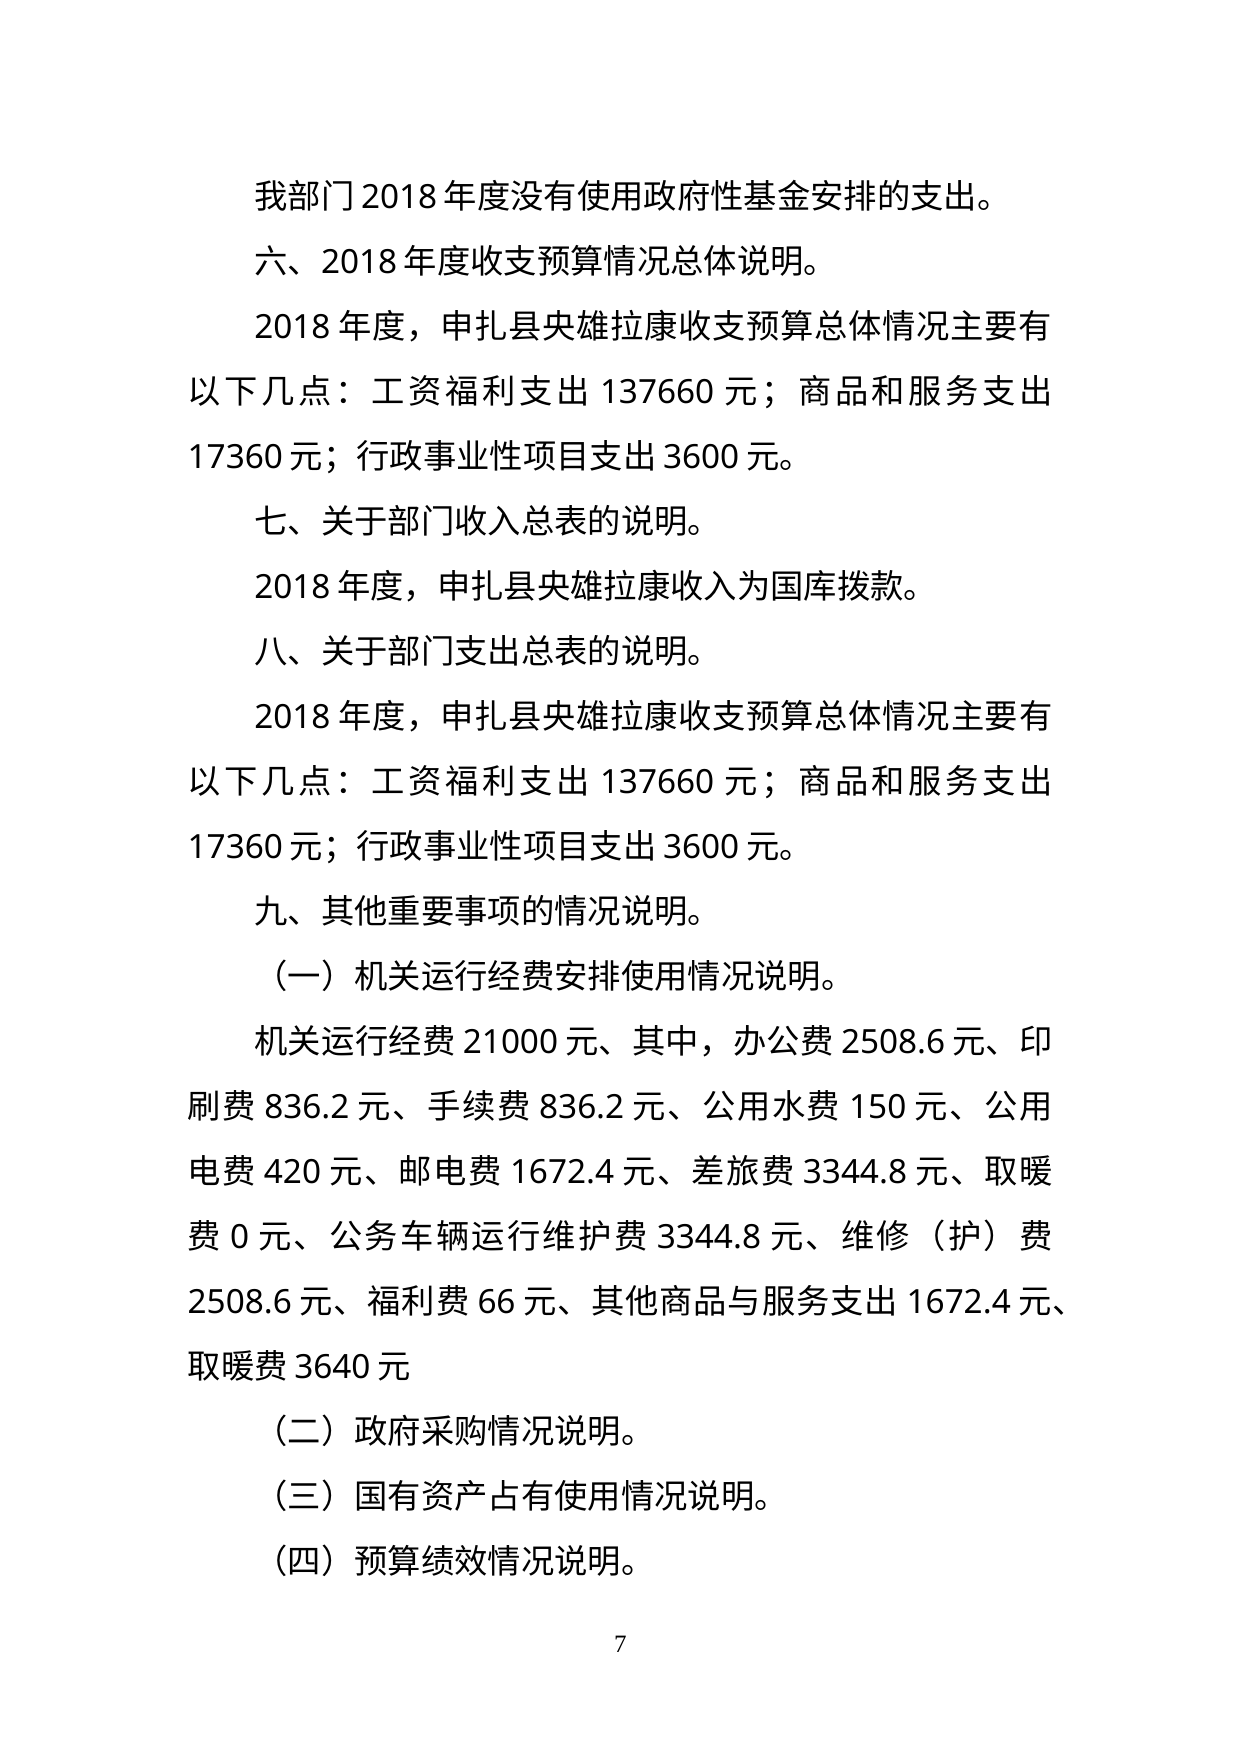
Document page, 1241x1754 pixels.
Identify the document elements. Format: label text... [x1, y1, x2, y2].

text 2018年度，申扎县央雄拉康收入为国库拨款。 [187, 552, 1053, 617]
text 九、其他重要事项的情况说明。 [187, 877, 1053, 942]
text 我部门2018年度没有使用政府性基金安排的支出。 [187, 162, 1053, 227]
text （四）预算绩效情况说明。 [187, 1527, 1053, 1592]
text 七、关于部门收入总表的说明。 [187, 487, 1053, 552]
text 八、关于部门支出总表的说明。 [187, 617, 1053, 682]
text 2018年度，申扎县央雄拉康收支预算总体情况主要有以下几点：工资福利支出137660元；商品和服务支出17360元；行政事业性项目支出3600元。 [187, 292, 1053, 487]
text （三）国有资产占有使用情况说明。 [187, 1462, 1053, 1527]
text 六、2018年度收支预算情况总体说明。 [187, 227, 1053, 292]
text 机关运行经费21000元、其中，办公费2508.6元、印刷费836.2元、手续费836.2元、公用水费150元、公用电费420元、邮电费1672.4元、差旅费3344.8元、取暖费0元、公务车辆运行维护费3344.8元、维修（护）费2508.6元、福利费66元、其他商品与服务支出1672.4元、取暖费3640元 [187, 1007, 1053, 1397]
text 2018年度，申扎县央雄拉康收支预算总体情况主要有以下几点：工资福利支出137660元；商品和服务支出17360元；行政事业性项目支出3600元。 [187, 682, 1053, 877]
text （一）机关运行经费安排使用情况说明。 [187, 942, 1053, 1007]
text （二）政府采购情况说明。 [187, 1397, 1053, 1462]
